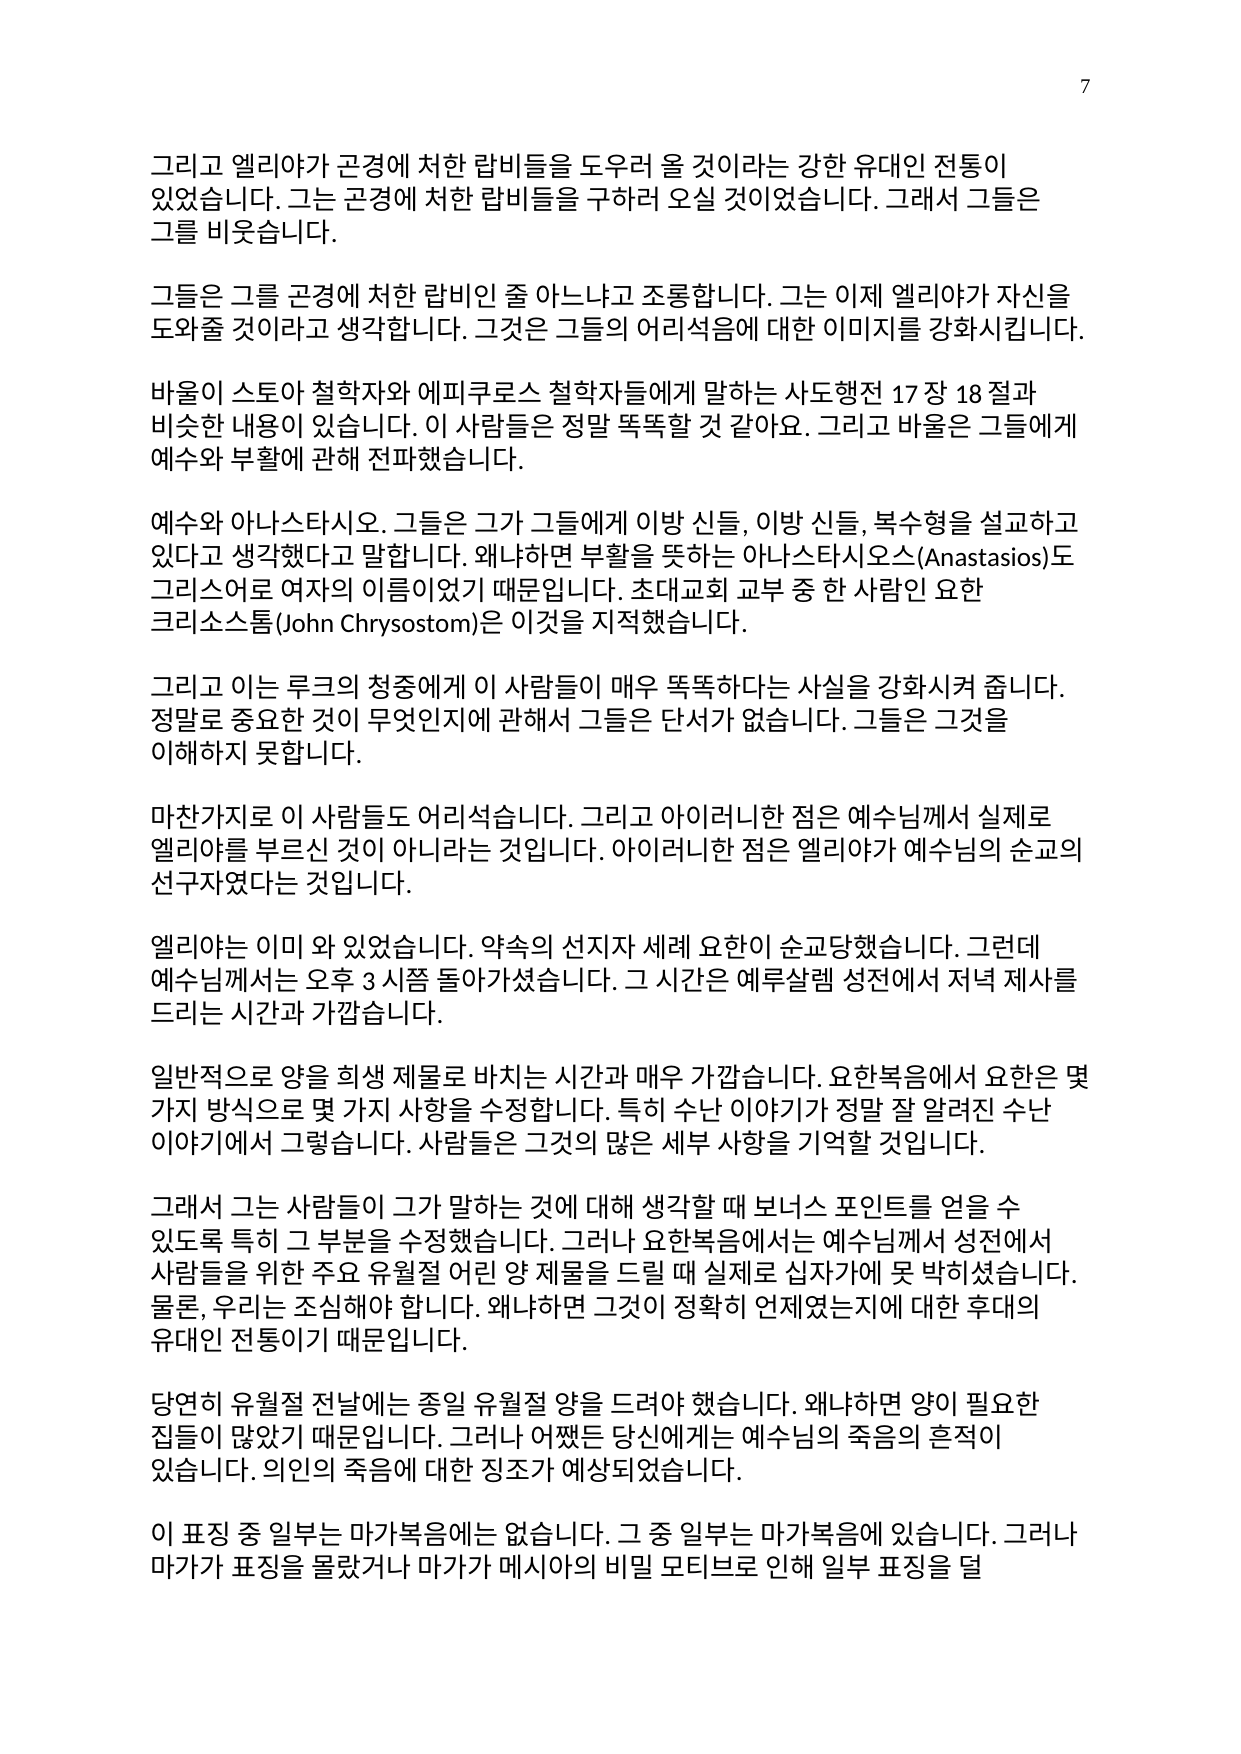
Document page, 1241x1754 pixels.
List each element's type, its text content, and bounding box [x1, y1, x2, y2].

text 예수와 아나스타시오. 그들은 그가 그들에게 이방 신들, 이방 신들, 복수형을 설교하고 있다고 생각했다고 말합니다. 왜냐하면 부활을 뜻하는 아나스타시오스(Anastasios)도 그리스어로 여자의 이름이었기 때문입니다. 초대교회 교부 중 한 사람인 요한 크리소스톰(John Chrysostom)은 이것을 지적했습니다. [150, 508, 1090, 640]
text 그리고 엘리야가 곤경에 처한 랍비들을 도우러 올 것이라는 강한 유대인 전통이 있었습니다. 그는 곤경에 처한 랍비들을 구하러 오실 것이었습니다. 그래서 그들은 그를 비웃습니다. [150, 150, 1090, 249]
text 그래서 그는 사람들이 그가 말하는 것에 대해 생각할 때 보너스 포인트를 얻을 수 있도록 특히 그 부분을 수정했습니다. 그러나 요한복음에서는 예수님께서 성전에서 사람들을 위한 주요 유월절 어린 양 제물을 드릴 때 실제로 십자가에 못 박히셨습니다. 물론, 우리는 조심해야 합니다. 왜냐하면 그것이 정확히 언제였는지에 대한 후대의 유대인 전통이기 때문입니다. [150, 1192, 1090, 1357]
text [150, 1518, 1090, 1584]
text 그들은 그를 곤경에 처한 랍비인 줄 아느냐고 조롱합니다. 그는 이제 엘리야가 자신을 도와줄 것이라고 생각합니다. 그것은 그들의 어리석음에 대한 이미지를 강화시킵니다. [150, 280, 1090, 346]
text 엘리야는 이미 와 있었습니다. 약속의 선지자 세례 요한이 순교당했습니다. 그런데 예수님께서는 오후 3시쯤 돌아가셨습니다. 그 시간은 예루살렘 성전에서 저녁 제사를 드리는 시간과 가깝습니다. [150, 931, 1090, 1030]
text 당연히 유월절 전날에는 종일 유월절 양을 드려야 했습니다. 왜냐하면 양이 필요한 집들이 많았기 때문입니다. 그러나 어쨌든 당신에게는 예수님의 죽음의 흔적이 있습니다. 의인의 죽음에 대한 징조가 예상되었습니다. [150, 1388, 1090, 1487]
text 마찬가지로 이 사람들도 어리석습니다. 그리고 아이러니한 점은 예수님께서 실제로 엘리야를 부르신 것이 아니라는 것입니다. 아이러니한 점은 엘리야가 예수님의 순교의 선구자였다는 것입니다. [150, 801, 1090, 900]
text 바울이 스토아 철학자와 에피쿠로스 철학자들에게 말하는 사도행전 17장 18절과 비슷한 내용이 있습니다. 이 사람들은 정말 똑똑할 것 같아요. 그리고 바울은 그들에게 예수와 부활에 관해 전파했습니다. [150, 377, 1090, 476]
text 일반적으로 양을 희생 제물로 바치는 시간과 매우 가깝습니다. 요한복음에서 요한은 몇 가지 방식으로 몇 가지 사항을 수정합니다. 특히 수난 이야기가 정말 잘 알려진 수난 이야기에서 그렇습니다. 사람들은 그것의 많은 세부 사항을 기억할 것입니다. [150, 1061, 1090, 1161]
text 그리고 이는 루크의 청중에게 이 사람들이 매우 똑똑하다는 사실을 강화시켜 줍니다. 정말로 중요한 것이 무엇인지에 관해서 그들은 단서가 없습니다. 그들은 그것을 이해하지 못합니다. [150, 671, 1090, 770]
